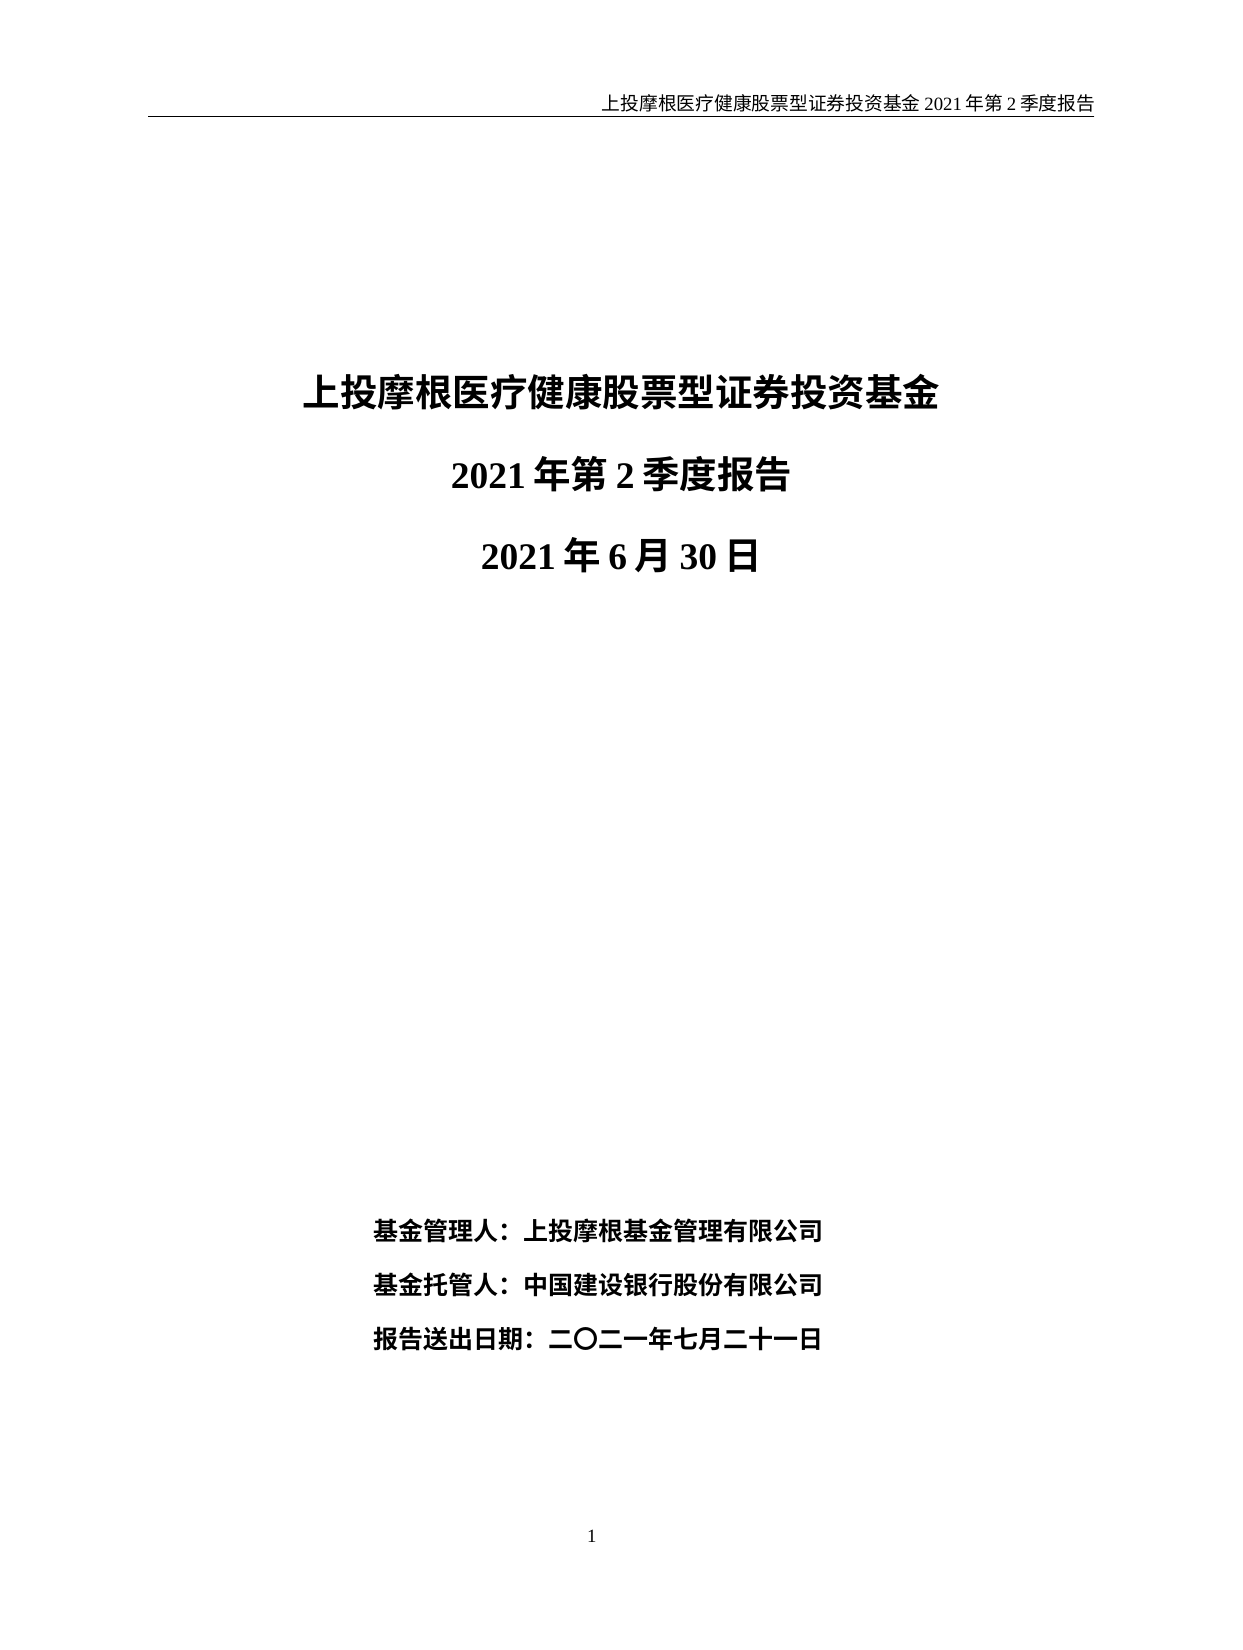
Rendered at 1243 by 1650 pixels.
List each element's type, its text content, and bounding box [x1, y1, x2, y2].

text 报告送出日期：二〇二一年七月二十一日 [148, 1320, 1094, 1356]
text 2021年6月30日 [148, 526, 1094, 580]
text 基金托管人：中国建设银行股份有限公司 [148, 1266, 1094, 1302]
text 基金管理人：上投摩根基金管理有限公司 [148, 1211, 1094, 1247]
text 上投摩根医疗健康股票型证券投资基金 [148, 363, 1094, 418]
text 2021年第2季度报告 [148, 445, 1094, 499]
